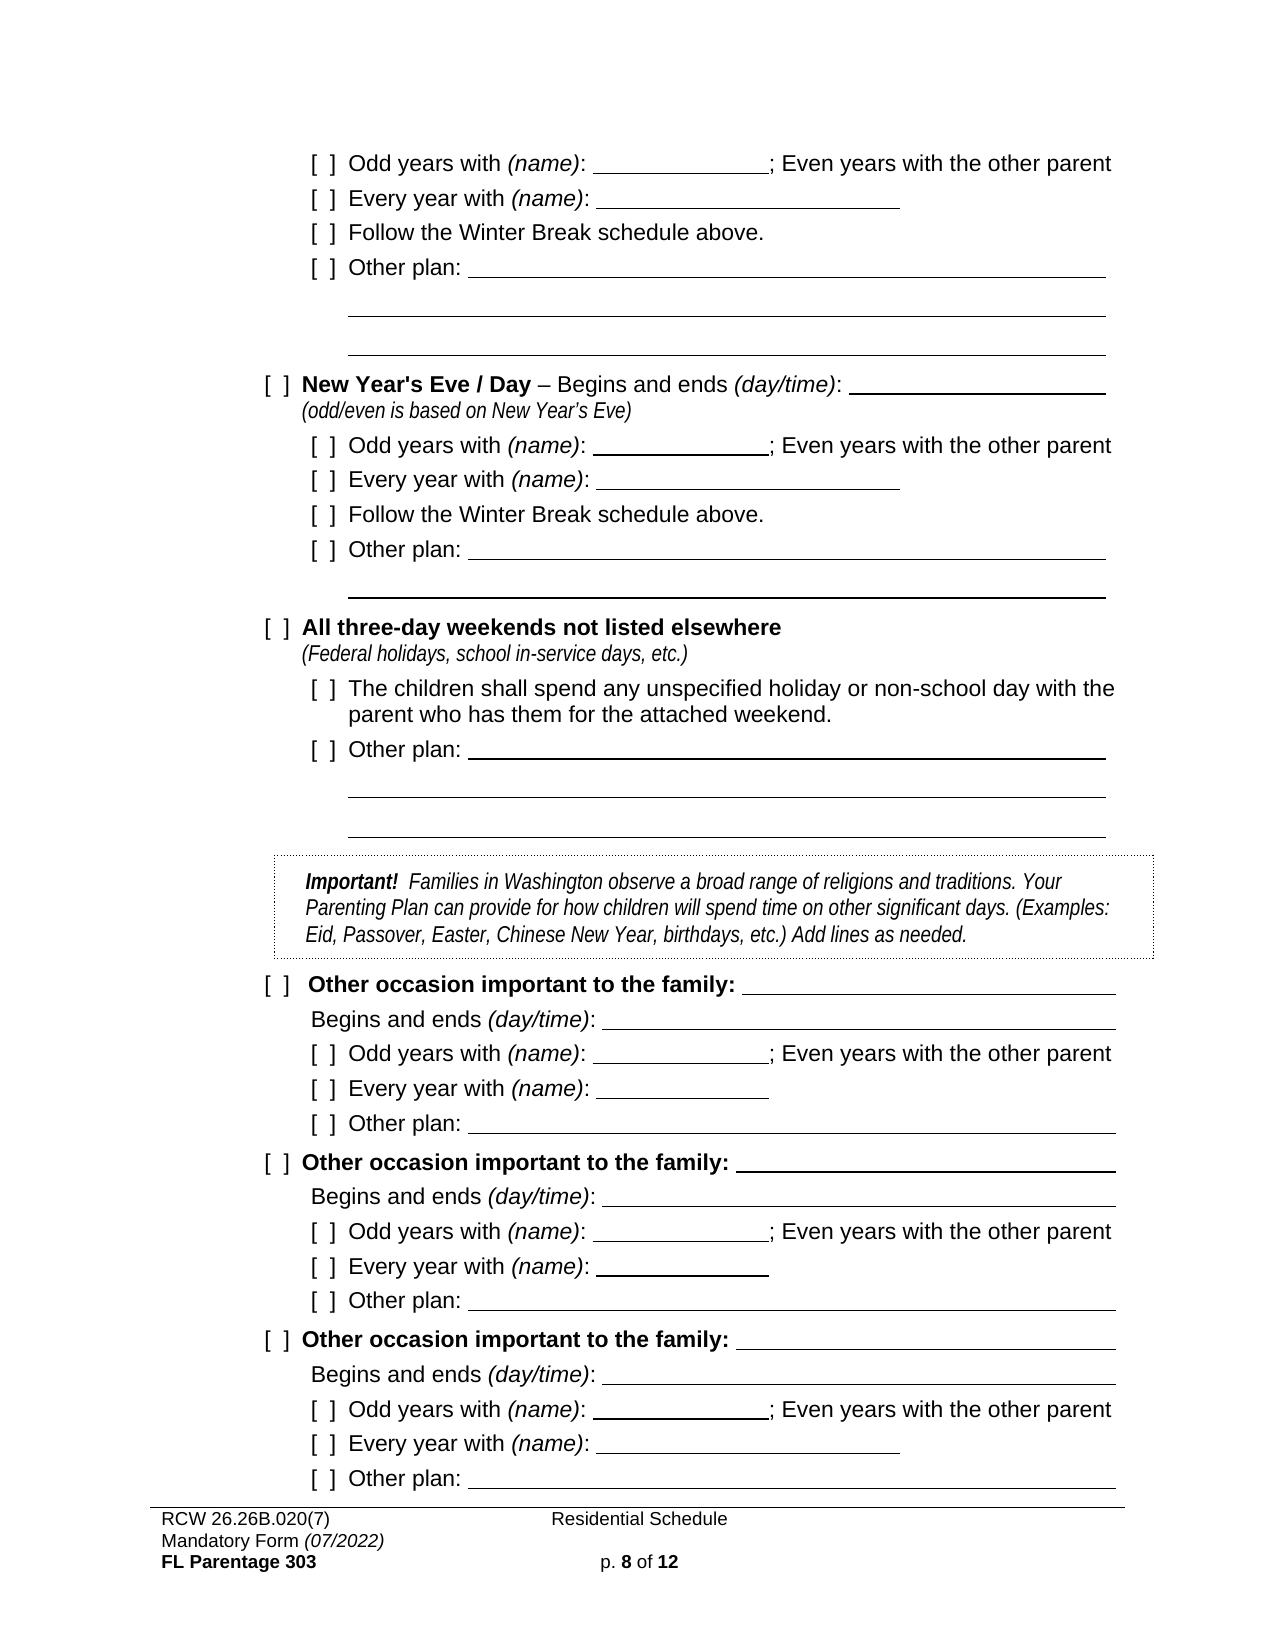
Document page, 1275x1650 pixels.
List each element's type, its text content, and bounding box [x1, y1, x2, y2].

text [ ] Other plan: [311, 254, 1125, 280]
text [ ] Every year with (name): [311, 1253, 1125, 1279]
text [ ] Other plan: [311, 1465, 1125, 1491]
text [ ] Follow the Winter Break schedule above. [311, 501, 1125, 527]
text [ ] Every year with (name): [311, 185, 1125, 211]
text [ ] Other occasion important to the family: [264, 1149, 1125, 1175]
text [ ] Other plan: [311, 1110, 1125, 1136]
text [ ] Odd years with (name): ; Even years with the other parent [311, 1218, 1125, 1244]
text [ ] Other plan: [311, 736, 1125, 762]
text [ ] New Year's Eve / Day – Begins and ends (day/time): (odd/even is based on New Year’s Eve) [264, 371, 1125, 423]
text [ ] Other plan: [311, 536, 1125, 562]
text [311, 150, 1125, 176]
text [ ] Other occasion important to the family: [264, 971, 1125, 997]
text [ ] Other plan: [311, 1287, 1125, 1314]
text [ ] Every year with (name): [311, 466, 1125, 493]
text [ ] Odd years with (name): ; Even years with the other parent [311, 1040, 1125, 1067]
text [ ] Odd years with (name): ; Even years with the other parent [311, 432, 1125, 458]
text [ ] Follow the Winter Break schedule above. [311, 219, 1125, 246]
table_header Important! Families in Washington observe a broad range of religions and traditions. Your Parenting Plan can provide for how children will spend time on other significant days. (Examples: Eid, Passover, Easter, Chinese New Year, birthdays, etc.) Add lines as needed. [275, 855, 1153, 957]
text [ ] All three-day weekends not listed elsewhere (Federal holidays, school in-service days, etc.) [264, 613, 1125, 666]
text [ ] Other occasion important to the family: [264, 1326, 1125, 1353]
text Begins and ends (day/time): [311, 1183, 1125, 1210]
text [ ] Odd years with (name): ; Even years with the other parent [311, 1396, 1125, 1422]
text [ ] Every year with (name): [311, 1430, 1125, 1457]
text [ ] The children shall spend any unspecified holiday or non-school day with the parent who has them for the attached weekend. [311, 674, 1125, 727]
text [ ] Every year with (name): [311, 1075, 1125, 1101]
text Begins and ends (day/time): [311, 1006, 1125, 1032]
text Begins and ends (day/time): [311, 1361, 1125, 1387]
